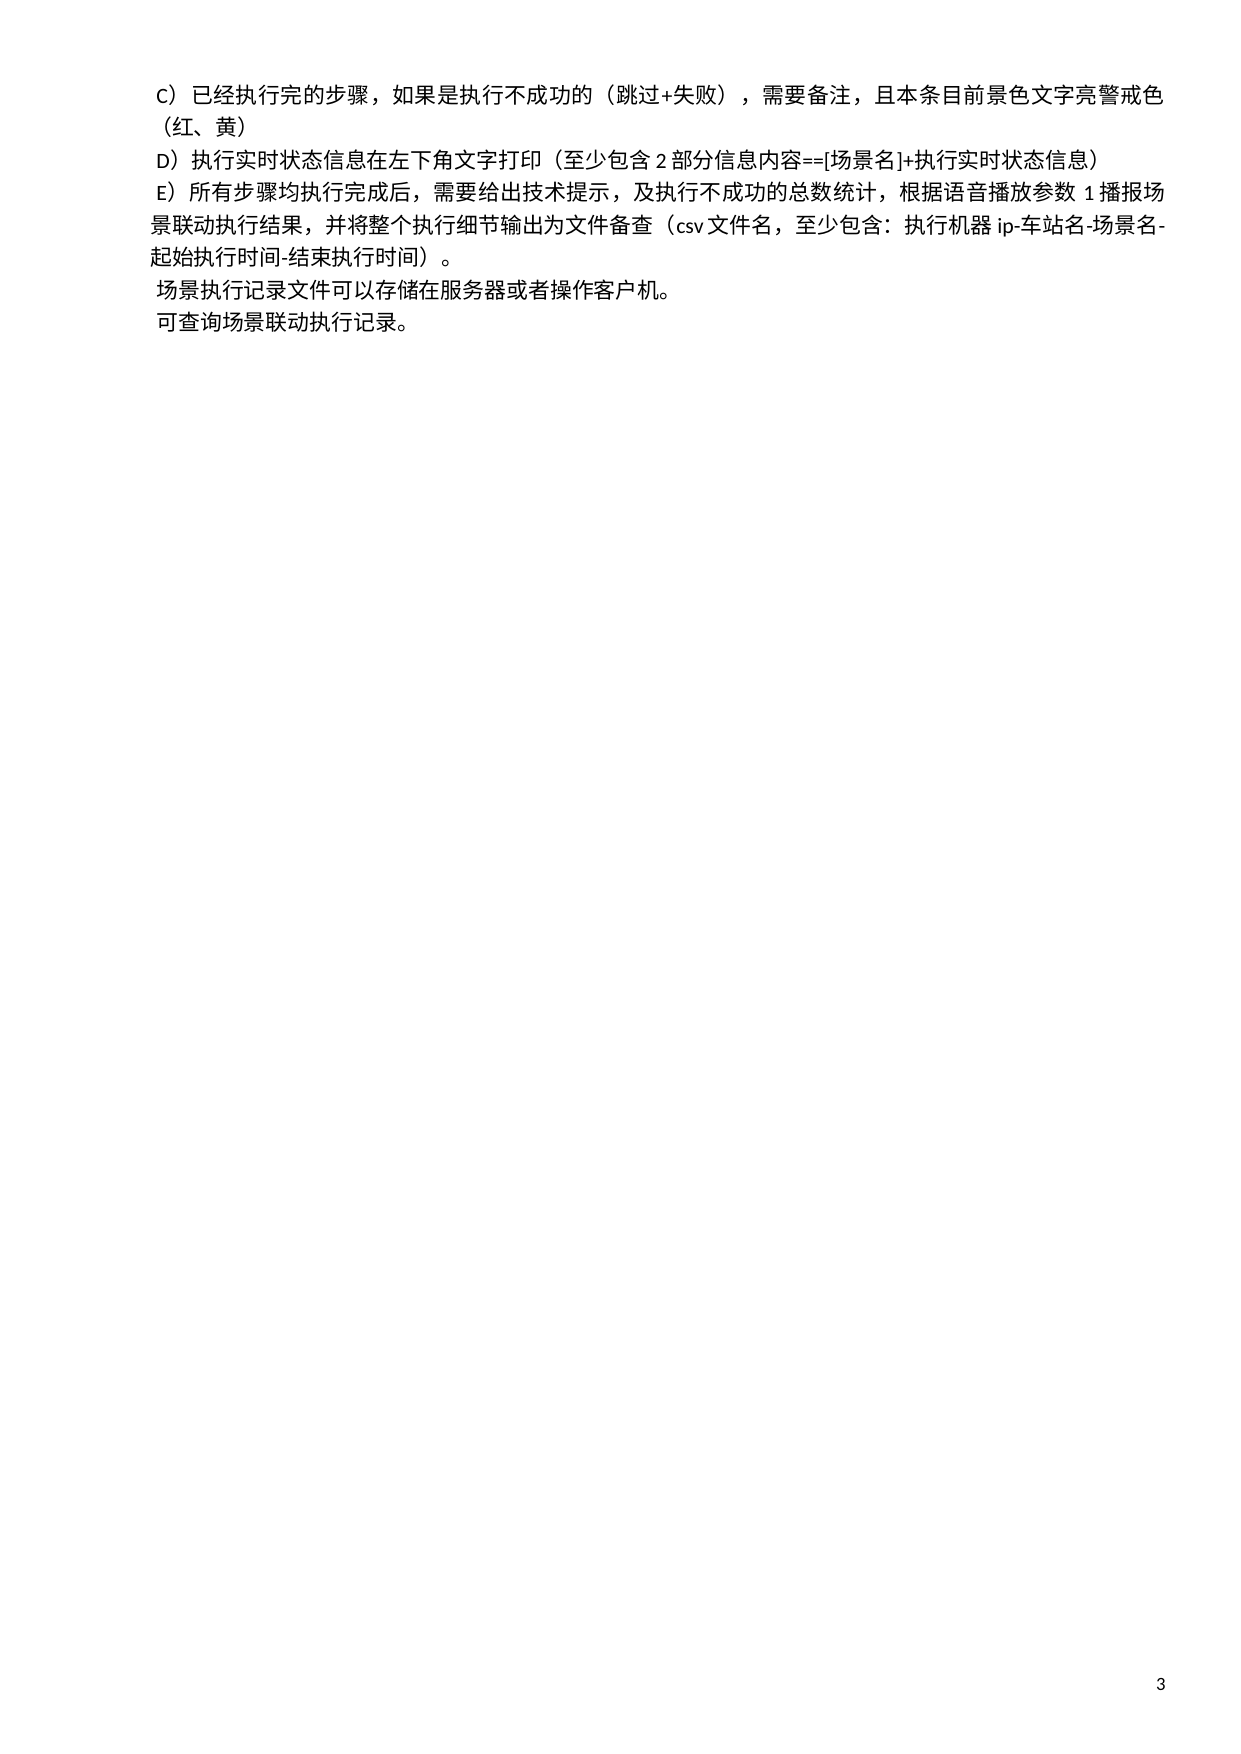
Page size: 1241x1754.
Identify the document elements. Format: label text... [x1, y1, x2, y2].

list 可查询场景联动执行记录。 [150, 305, 1165, 337]
list C）已经执行完的步骤，如果是执行不成功的（跳过+失败），需要备注，且本条目前景色文字亮警戒色（红、黄） [150, 77, 1165, 142]
list D）执行实时状态信息在左下角文字打印（至少包含2部分信息内容==[场景名]+执行实时状态信息） [150, 142, 1165, 175]
list 场景执行记录文件可以存储在服务器或者操作客户机。 [150, 272, 1165, 305]
list E）所有步骤均执行完成后，需要给出技术提示，及执行不成功的总数统计，根据语音播放参数1播报场景联动执行结果，并将整个执行细节输出为文件备查（csv文件名，至少包含：执行机器ip-车站名-场景名-起始执行时间-结束执行时间）。 [150, 175, 1165, 272]
